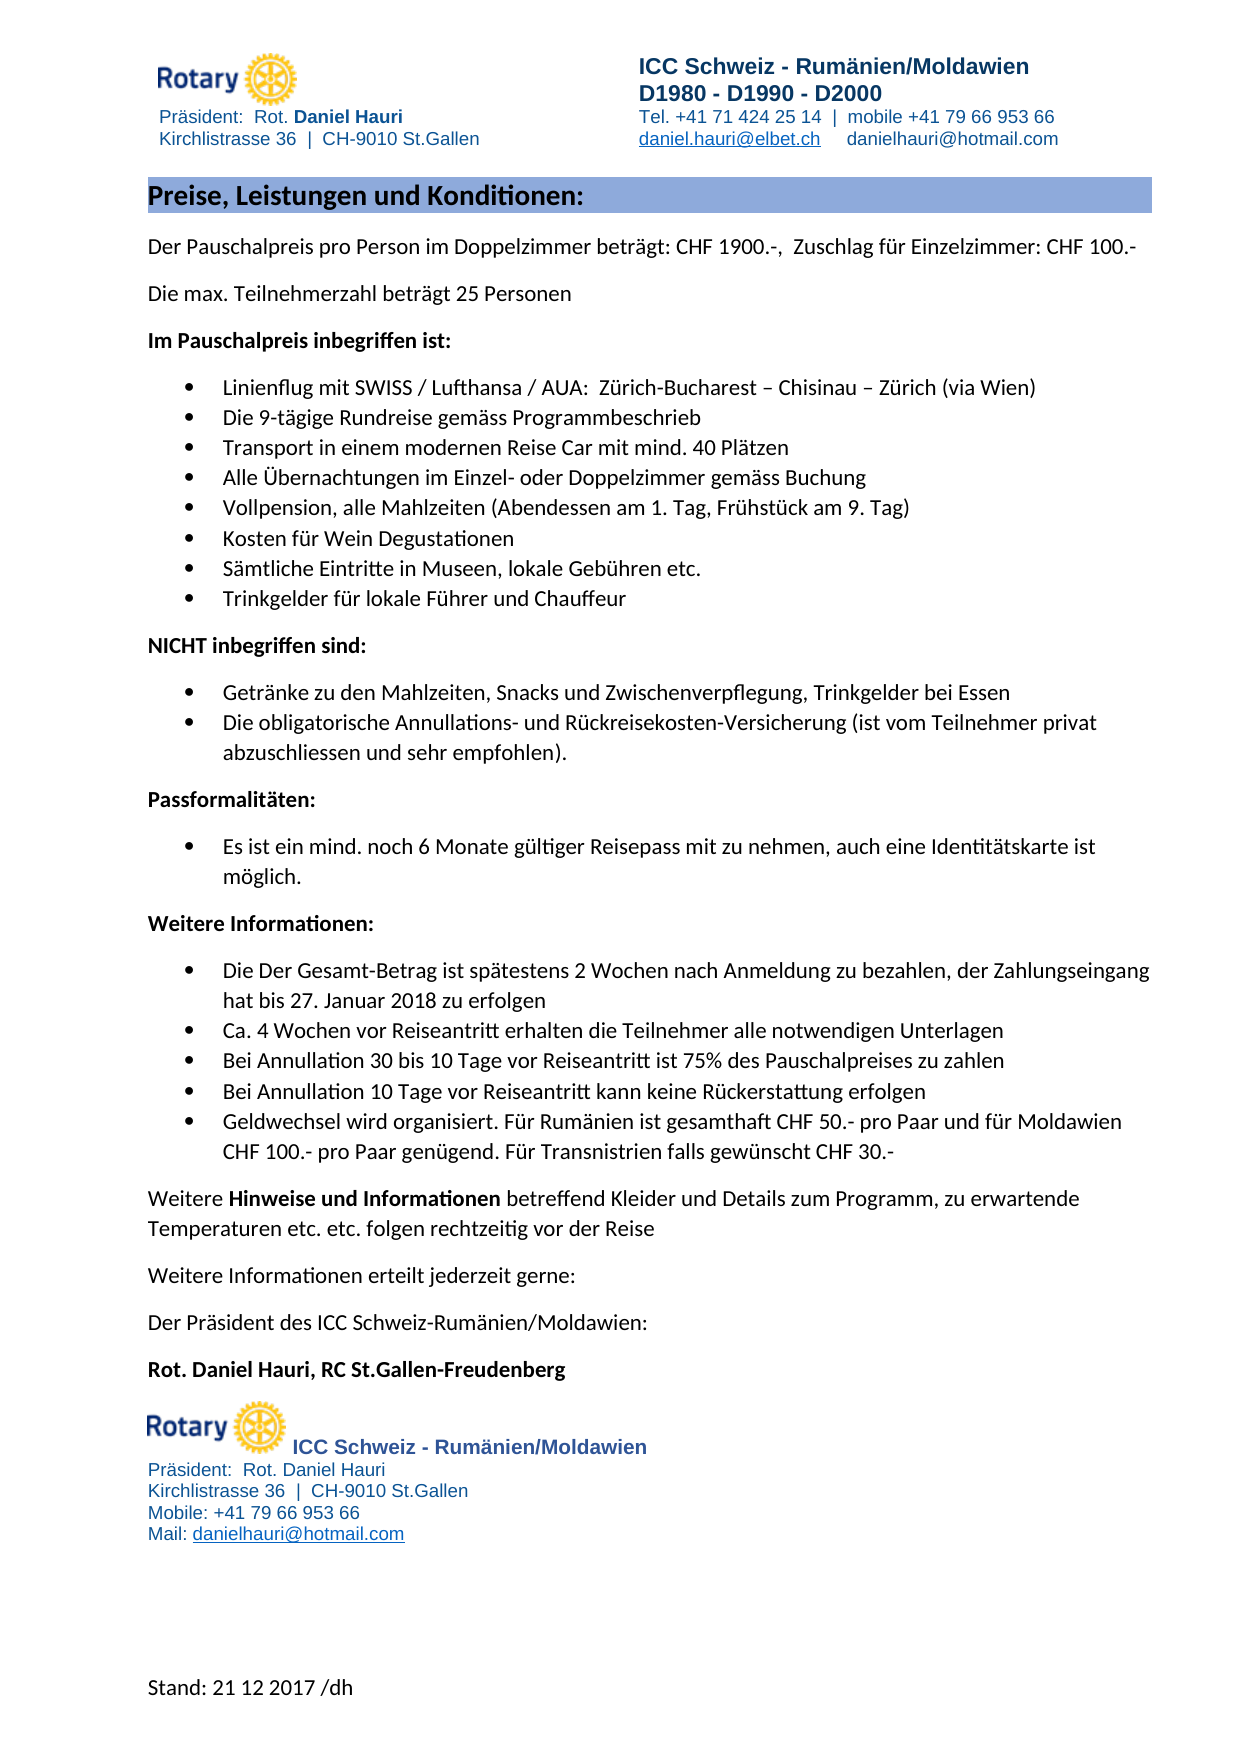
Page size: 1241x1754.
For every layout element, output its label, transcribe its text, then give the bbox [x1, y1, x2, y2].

list Die Der Gesamt-Betrag ist spätestens 2 Wochen nach Anmeldung zu bezahlen, der Zahlungseingang hat bis 27. Januar 2018 zu erfolgen [185, 956, 1152, 1014]
list Geldwechsel wird organisiert. Für Rumänien ist gesamthaft CHF 50.- pro Paar und für Moldawien CHF 100.- pro Paar genügend. Für Transnistrien falls gewünscht CHF 30.- [185, 1107, 1152, 1165]
text Preise, Leistungen und Konditionen: [148, 177, 1152, 213]
list Getränke zu den Mahlzeiten, Snacks und Zwischenverpflegung, Trinkgelder bei Essen [185, 678, 1152, 706]
list Sämtliche Eintritte in Museen, lokale Gebühren etc. [185, 554, 1152, 582]
list Transport in einem modernen Reise Car mit mind. 40 Plätzen [185, 433, 1152, 461]
list Ca. 4 Wochen vor Reiseantritt erhalten die Teilnehmer alle notwendigen Unterlagen [185, 1016, 1152, 1044]
table_cell Präsident: Rot. Daniel Hauri Kirchlistrasse 36 | CH-9010 St.Gallen Mobile: +41 79 66 953 66 Mail: danielhauri@hotmail.com [136, 1459, 694, 1545]
list Es ist ein mind. noch 6 Monate gültiger Reisepass mit zu nehmen, auch eine Identitätskarte ist möglich. [185, 832, 1152, 890]
list Alle Übernachtungen im Einzel- oder Doppelzimmer gemäss Buchung [185, 463, 1152, 491]
picture [147, 1401, 286, 1454]
list Die 9-tägige Rundreise gemäss Programmbeschrieb [185, 403, 1152, 431]
list Bei Annullation 10 Tage vor Reiseantritt kann keine Rückerstattung erfolgen [185, 1077, 1152, 1105]
list Vollpension, alle Mahlzeiten (Abendessen am 1. Tag, Frühstück am 9. Tag) [185, 493, 1152, 522]
list Bei Annullation 30 bis 10 Tage vor Reiseantritt ist 75% des Pauschalpreises zu zahlen [185, 1047, 1152, 1075]
text Weitere Informationen: [148, 909, 1152, 937]
list Kosten für Wein Degustationen [185, 524, 1152, 552]
list Die obligatorische Annullations- und Rückreisekosten-Versicherung (ist vom Teilnehmer privat abzuschliessen und sehr empfohlen). [185, 708, 1152, 766]
table_header ICC Schweiz - Rumänien/Moldawien [136, 1402, 694, 1458]
text Rot. Daniel Hauri, RC St.Gallen-Freudenberg [148, 1355, 1152, 1383]
text Weitere Informationen erteilt jederzeit gerne: [148, 1261, 1152, 1289]
text Weitere Hinweise und Informationen betreffend Kleider und Details zum Programm, zu erwartende Temperaturen etc. etc. folgen rechtzeitig vor der Reise [148, 1184, 1152, 1242]
text Der Pauschalpreis pro Person im Doppelzimmer beträgt: CHF 1900.-, Zuschlag für Einzelzimmer: CHF 100.- [148, 232, 1152, 260]
text Die max. Teilnehmerzahl beträgt 25 Personen [148, 279, 1152, 307]
text Der Präsident des ICC Schweiz-Rumänien/Moldawien: [148, 1308, 1152, 1336]
list Linienflug mit SWISS / Lufthansa / AUA: Zürich-Bucharest – Chisinau – Zürich (via Wien) [185, 373, 1152, 401]
text Passformalitäten: [148, 785, 1152, 813]
text Im Pauschalpreis inbegriffen ist: [148, 326, 1152, 354]
picture [158, 53, 297, 106]
list Trinkgelder für lokale Führer und Chauffeur [185, 584, 1152, 612]
text NICHT inbegriffen sind: [148, 631, 1152, 659]
